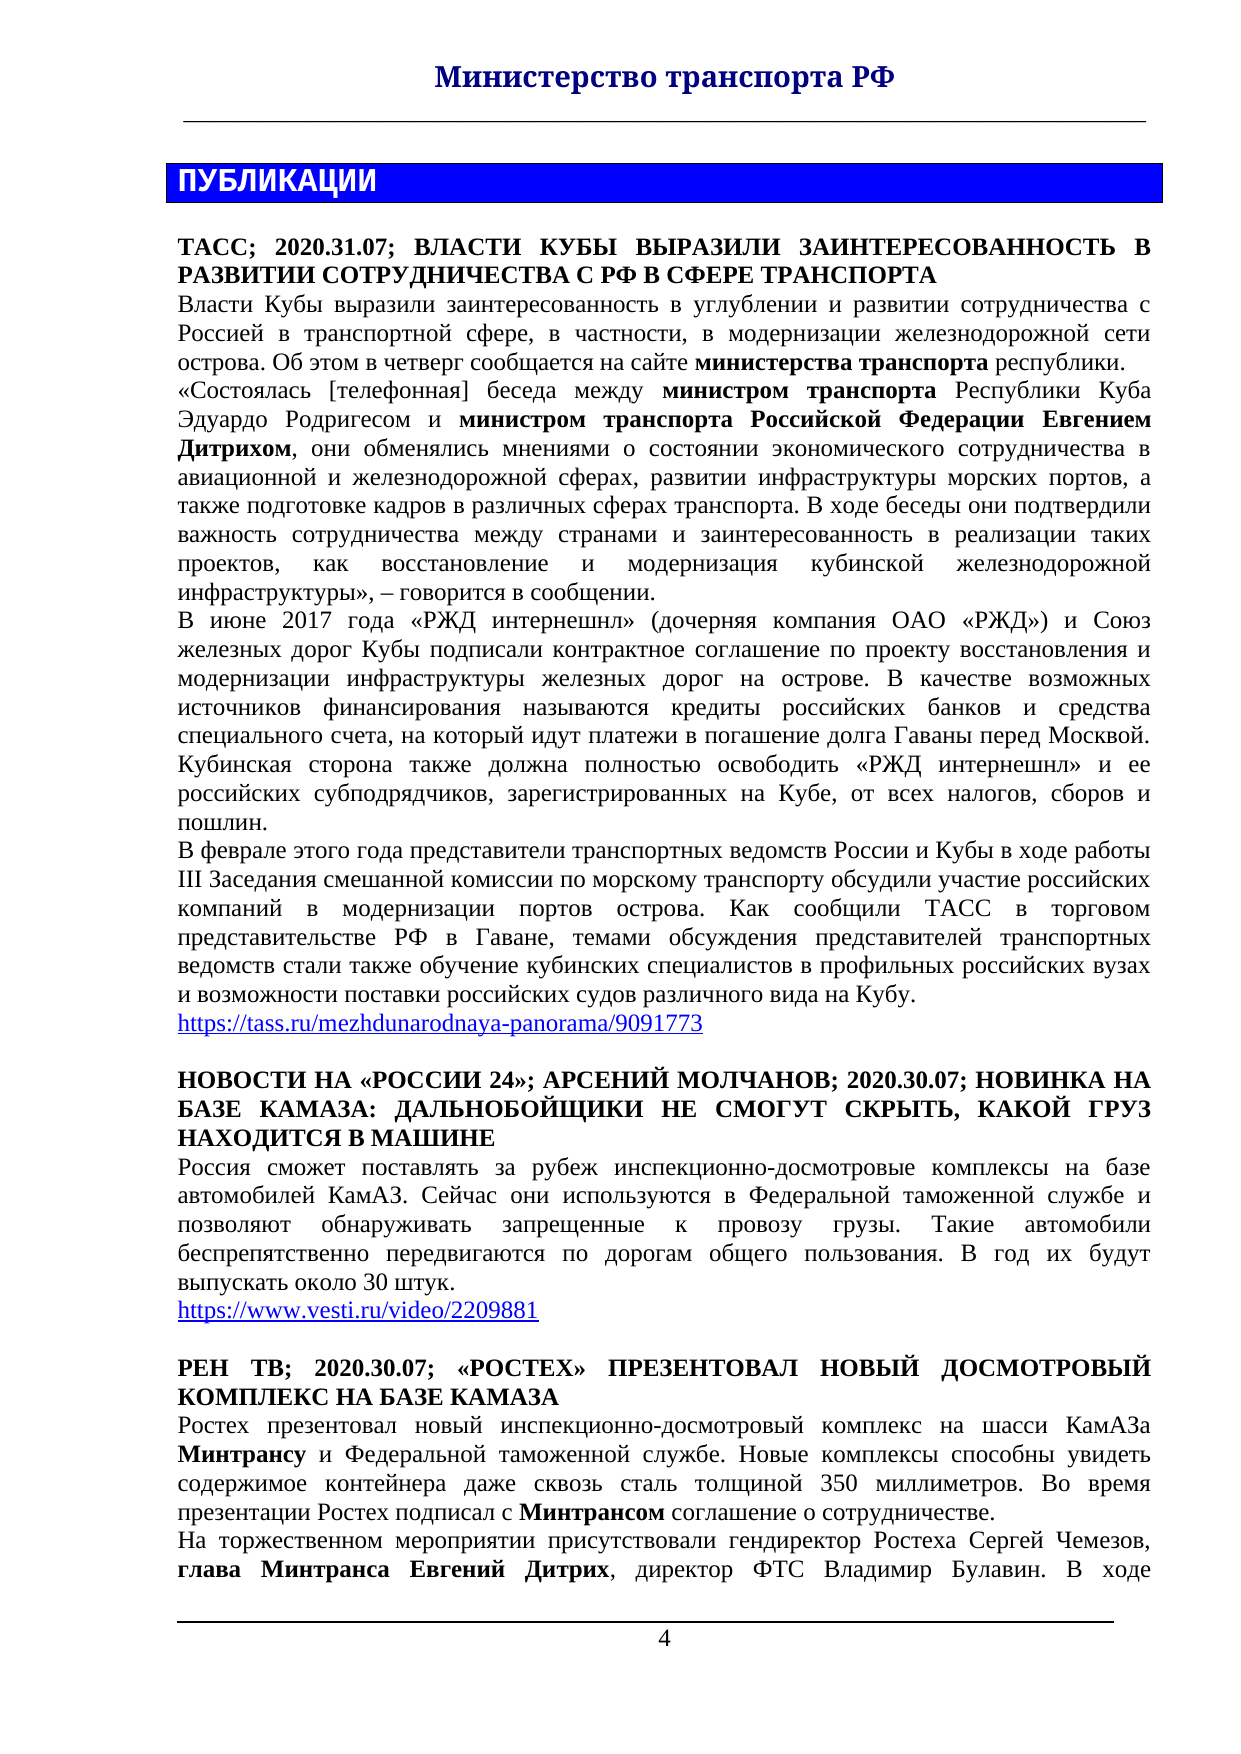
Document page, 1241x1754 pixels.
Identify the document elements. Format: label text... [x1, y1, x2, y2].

text Власти Кубы выразили заинтересованность в углублении и развитии сотрудничества с Россией в транспортной сфере, в частности, в модернизации железнодорожной сети острова. Об этом в четверг сообщается на сайте министерства транспорта республики. [177, 289, 1152, 375]
text Ростех презентовал новый инспекционно-досмотровый комплекс на шасси КамАЗа Минтрансу и Федеральной таможенной службе. Новые комплексы способны увидеть содержимое контейнера даже сквозь сталь толщиной 350 миллиметров. Во время презентации Ростех подписал с Минтрансом соглашение о сотрудничестве. [177, 1410, 1152, 1525]
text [177, 1525, 1152, 1583]
text В июне 2017 года «РЖД интернешнл» (дочерняя компания ОАО «РЖД») и Союз железных дорог Кубы подписали контрактное соглашение по проекту восстановления и модернизации инфраструктуры железных дорог на острове. В качестве возможных источников финансирования называются кредиты российских банков и средства специального счета, на который идут платежи в погашение долга Гаваны перед Москвой. Кубинская сторона также должна полностью освободить «РЖД интернешнл» и ее российских субподрядчиков, зарегистрированных на Кубе, от всех налогов, сборов и пошлин. [177, 605, 1152, 835]
subtitle РЕН ТВ; 2020.30.07; «РОСТЕХ» ПРЕЗЕНТОВАЛ НОВЫЙ ДОСМОТРОВЫЙ КОМПЛЕКС НА БАЗЕ КАМАЗА [177, 1353, 1152, 1410]
table_header Публикации [167, 164, 1162, 202]
text «Состоялась [телефонная] беседа между министром транспорта Республики Куба Эдуардо Родригесом и министром транспорта Российской Федерации Евгением Дитрихом, они обменялись мнениями о состоянии экономического сотрудничества в авиационной и железнодорожной сферах, развитии инфраструктуры морских портов, а также подготовке кадров в различных сферах транспорта. В ходе беседы они подтвердили важность сотрудничества между странами и заинтересованность в реализации таких проектов, как восстановление и модернизация кубинской железнодорожной инфраструктуры», – говорится в сообщении. [177, 375, 1152, 605]
subtitle ТАСС; 2020.31.07; ВЛАСТИ КУБЫ ВЫРАЗИЛИ ЗАИНТЕРЕСОВАННОСТЬ В РАЗВИТИИ СОТРУДНИЧЕСТВА С РФ В СФЕРЕ ТРАНСПОРТА [177, 232, 1152, 289]
text Россия сможет поставлять за рубеж инспекционно-досмотровые комплексы на базе автомобилей КамАЗ. Сейчас они используются в Федеральной таможенной службе и позволяют обнаруживать запрещенные к провозу грузы. Такие автомобили беспрепятственно передвигаются по дорогам общего пользования. В год их будут выпускать около 30 штук. [177, 1152, 1152, 1295]
text https://www.vesti.ru/video/2209881 [177, 1295, 1152, 1324]
text https://tass.ru/mezhdunarodnaya-panorama/9091773 [177, 1008, 1152, 1037]
subtitle НОВОСТИ НА «РОССИИ 24»; АРСЕНИЙ МОЛЧАНОВ; 2020.30.07; НОВИНКА НА БАЗЕ КАМАЗА: ДАЛЬНОБОЙЩИКИ НЕ СМОГУТ СКРЫТЬ, КАКОЙ ГРУЗ НАХОДИТСЯ В МАШИНЕ [177, 1065, 1152, 1152]
text В феврале этого года представители транспортных ведомств России и Кубы в ходе работы III Заседания смешанной комиссии по морскому транспорту обсудили участие российских компаний в модернизации портов острова. Как сообщили ТАСС в торговом представительстве РФ в Гаване, темами обсуждения представителей транспортных ведомств стали также обучение кубинских специалистов в профильных российских вузах и возможности поставки российских судов различного вида на Кубу. [177, 835, 1152, 1008]
